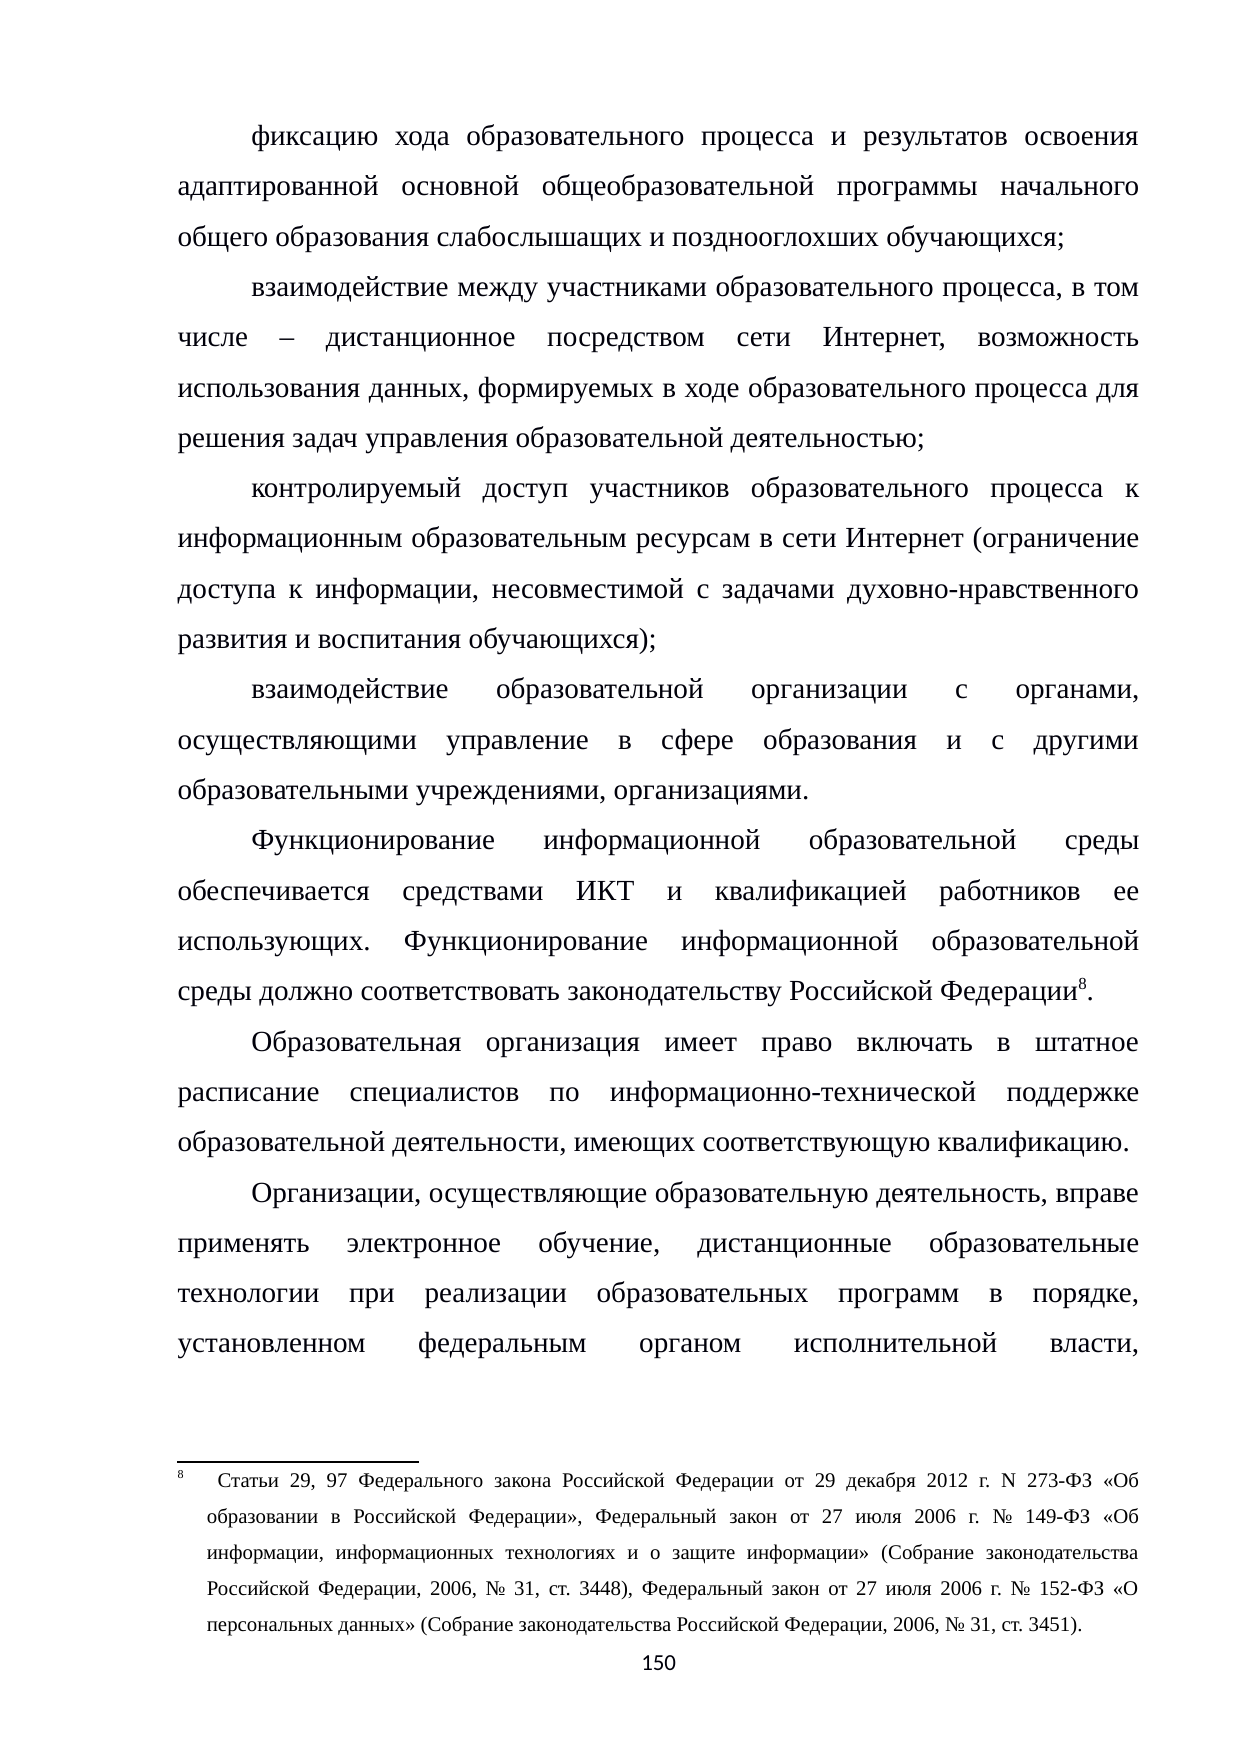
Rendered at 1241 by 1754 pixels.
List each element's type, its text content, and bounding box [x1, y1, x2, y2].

text Образовательная организация имеет право включать в штатное расписание специалистов по информационно-технической поддержке образовательной деятельности, имеющих соответствующую квалификацию. [177, 1024, 1140, 1158]
text взаимодействие между участниками образовательного процесса, в том числе – дистанционное посредством сети Интернет, возможность использования данных, формируемых в ходе образовательного процесса для решения задач управления образовательной деятельностью; [177, 269, 1140, 453]
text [177, 1175, 1140, 1359]
text Функционирование информационной образовательной среды обеспечивается средствами ИКТ и квалификацией работников ее использующих. Функционирование информационной образовательной среды должно соответствовать законодательству Российской Федерации. [177, 822, 1140, 1007]
text фиксацию хода образовательного процесса и результатов освоения адаптированной основной общеобразовательной программы начального общего образования слабослышащих и позднооглохших обучающихся; [177, 118, 1140, 252]
text контролируемый доступ участников образовательного процесса к информационным образовательным ресурсам в сети Интернет (ограничение доступа к информации, несовместимой с задачами духовно-нравственного развития и воспитания обучающихся); [177, 470, 1140, 655]
text взаимодействие образовательной организации с органами, осуществляющими управление в сфере образования и с другими образовательными учреждениями, организациями. [177, 672, 1140, 806]
